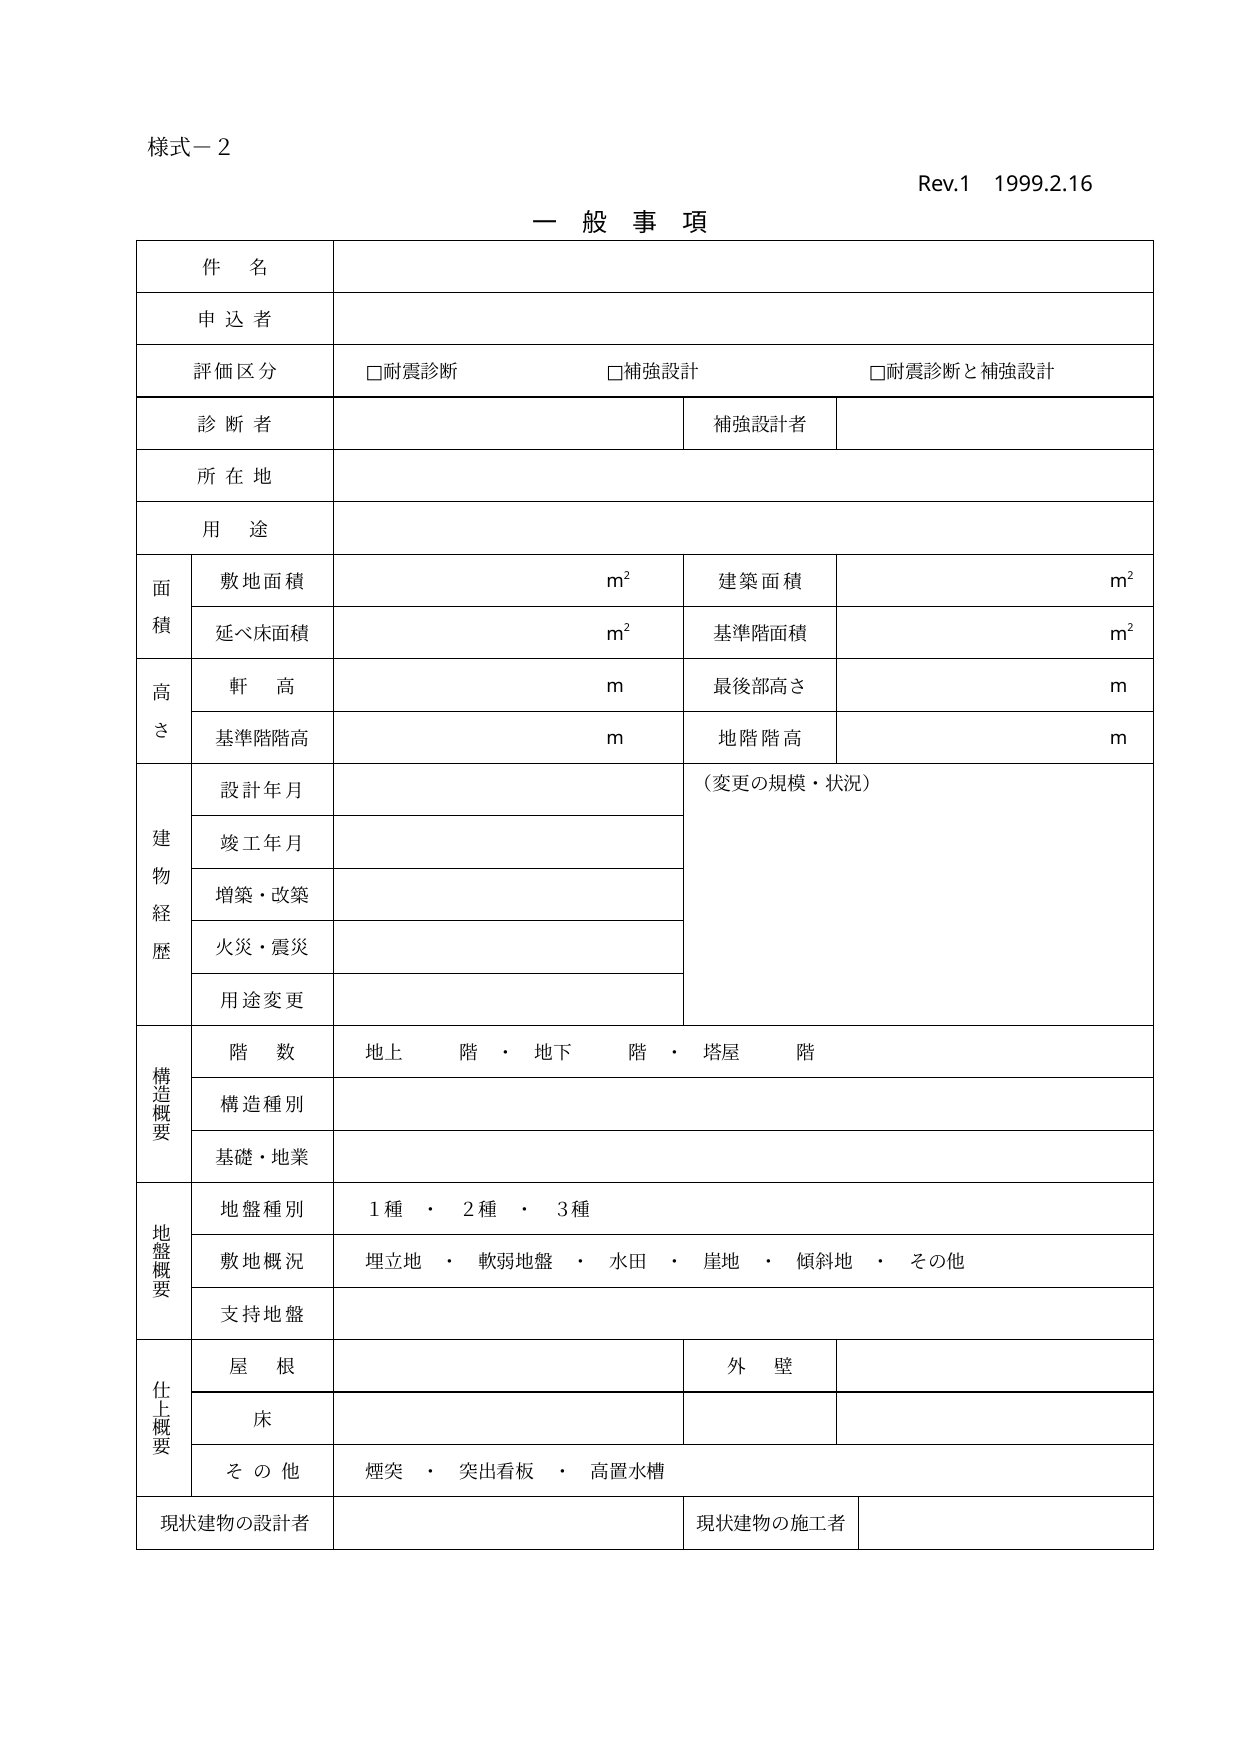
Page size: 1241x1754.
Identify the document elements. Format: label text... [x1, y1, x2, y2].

table_cell 軒高 [192, 659, 333, 711]
table_cell 敷地概況 [192, 1235, 333, 1287]
table_cell [837, 398, 1153, 449]
table_cell [334, 502, 1153, 553]
table_cell 地盤種別 [192, 1183, 333, 1234]
table_cell [334, 398, 683, 449]
table_cell [334, 974, 683, 1025]
table_cell 基準階階高 [192, 712, 333, 763]
table_cell 面 積 [137, 555, 191, 658]
table_cell m [334, 659, 683, 711]
table_cell 用途変更 [192, 974, 333, 1025]
table_cell 用途 [137, 502, 333, 553]
table_cell [334, 293, 1153, 344]
table_cell 評価区分 [137, 345, 333, 396]
table_cell [334, 450, 1153, 501]
table_cell 延べ床面積 [192, 607, 333, 658]
table_cell 基準階面積 [684, 607, 836, 658]
table_cell [334, 1393, 683, 1444]
table_cell 補強設計者 [684, 398, 836, 449]
table_cell 地上 階 ・ 地下 階 ・ 塔屋 階 [334, 1026, 1153, 1077]
table_cell 申込者 [137, 293, 333, 344]
text 一 般 事 項 [148, 202, 1092, 239]
table_cell 所在地 [137, 450, 333, 501]
table_cell 外壁 [684, 1340, 836, 1391]
table_cell 仕上概要 [137, 1340, 191, 1496]
table_cell [334, 1131, 1153, 1182]
table_cell 屋根 [192, 1340, 333, 1391]
table_cell m [334, 712, 683, 763]
table_cell １種 ・ ２種 ・ ３種 [334, 1183, 1153, 1234]
table_cell m2 [837, 607, 1153, 658]
table_cell [837, 1340, 1153, 1391]
table_cell 設計年月 [192, 764, 333, 815]
table_cell m [837, 712, 1153, 763]
table_cell 埋立地 ・ 軟弱地盤 ・ 水田 ・ 崖地 ・ 傾斜地 ・ その他 [334, 1235, 1153, 1287]
table_cell [684, 1393, 836, 1444]
table_cell 現状建物の設計者 [137, 1497, 333, 1548]
table_cell [334, 1078, 1153, 1129]
table_cell 建 物 経 歴 [137, 764, 191, 1025]
table_cell 構造概要 [137, 1026, 191, 1182]
table_cell [334, 1288, 1153, 1339]
table_cell m2 [837, 555, 1153, 606]
table_cell 竣工年月 [192, 816, 333, 868]
table_cell [837, 1393, 1153, 1444]
table_cell 高 さ [137, 659, 191, 763]
table_cell 地階階高 [684, 712, 836, 763]
table_cell □耐震診断 □補強設計 □耐震診断と補強設計 [334, 345, 1153, 396]
table_cell その他 [192, 1445, 333, 1496]
table_cell [334, 921, 683, 972]
table_cell m2 [334, 555, 683, 606]
table_cell [334, 1340, 683, 1391]
table_cell 建築面積 [684, 555, 836, 606]
table_cell 基礎・地業 [192, 1131, 333, 1182]
table_cell （変更の規模・状況） [684, 764, 1153, 1025]
table_cell m [837, 659, 1153, 711]
table_cell m2 [334, 607, 683, 658]
table_cell 診断者 [137, 398, 333, 449]
table_cell [334, 764, 683, 815]
table_cell 床 [192, 1393, 333, 1444]
table_cell 階数 [192, 1026, 333, 1077]
table_cell [334, 1497, 683, 1548]
table_cell 現状建物の施工者 [684, 1497, 858, 1548]
table_cell 煙突 ・ 突出看板 ・ 高置水槽 [334, 1445, 1153, 1496]
table_cell [859, 1497, 1153, 1548]
table_cell 増築・改築 [192, 869, 333, 920]
table_header 件名 [137, 241, 333, 292]
text 様式－２ [148, 127, 1092, 164]
table_cell 火災・震災 [192, 921, 333, 972]
table_cell 最後部高さ [684, 659, 836, 711]
table_cell 地盤概要 [137, 1183, 191, 1339]
table_cell [334, 816, 683, 868]
table_cell [334, 869, 683, 920]
table_cell 構造種別 [192, 1078, 333, 1129]
table_header [334, 241, 1153, 292]
table_cell 支持地盤 [192, 1288, 333, 1339]
text Rev.1 1999.2.16 [148, 164, 1092, 202]
table_cell 敷地面積 [192, 555, 333, 606]
